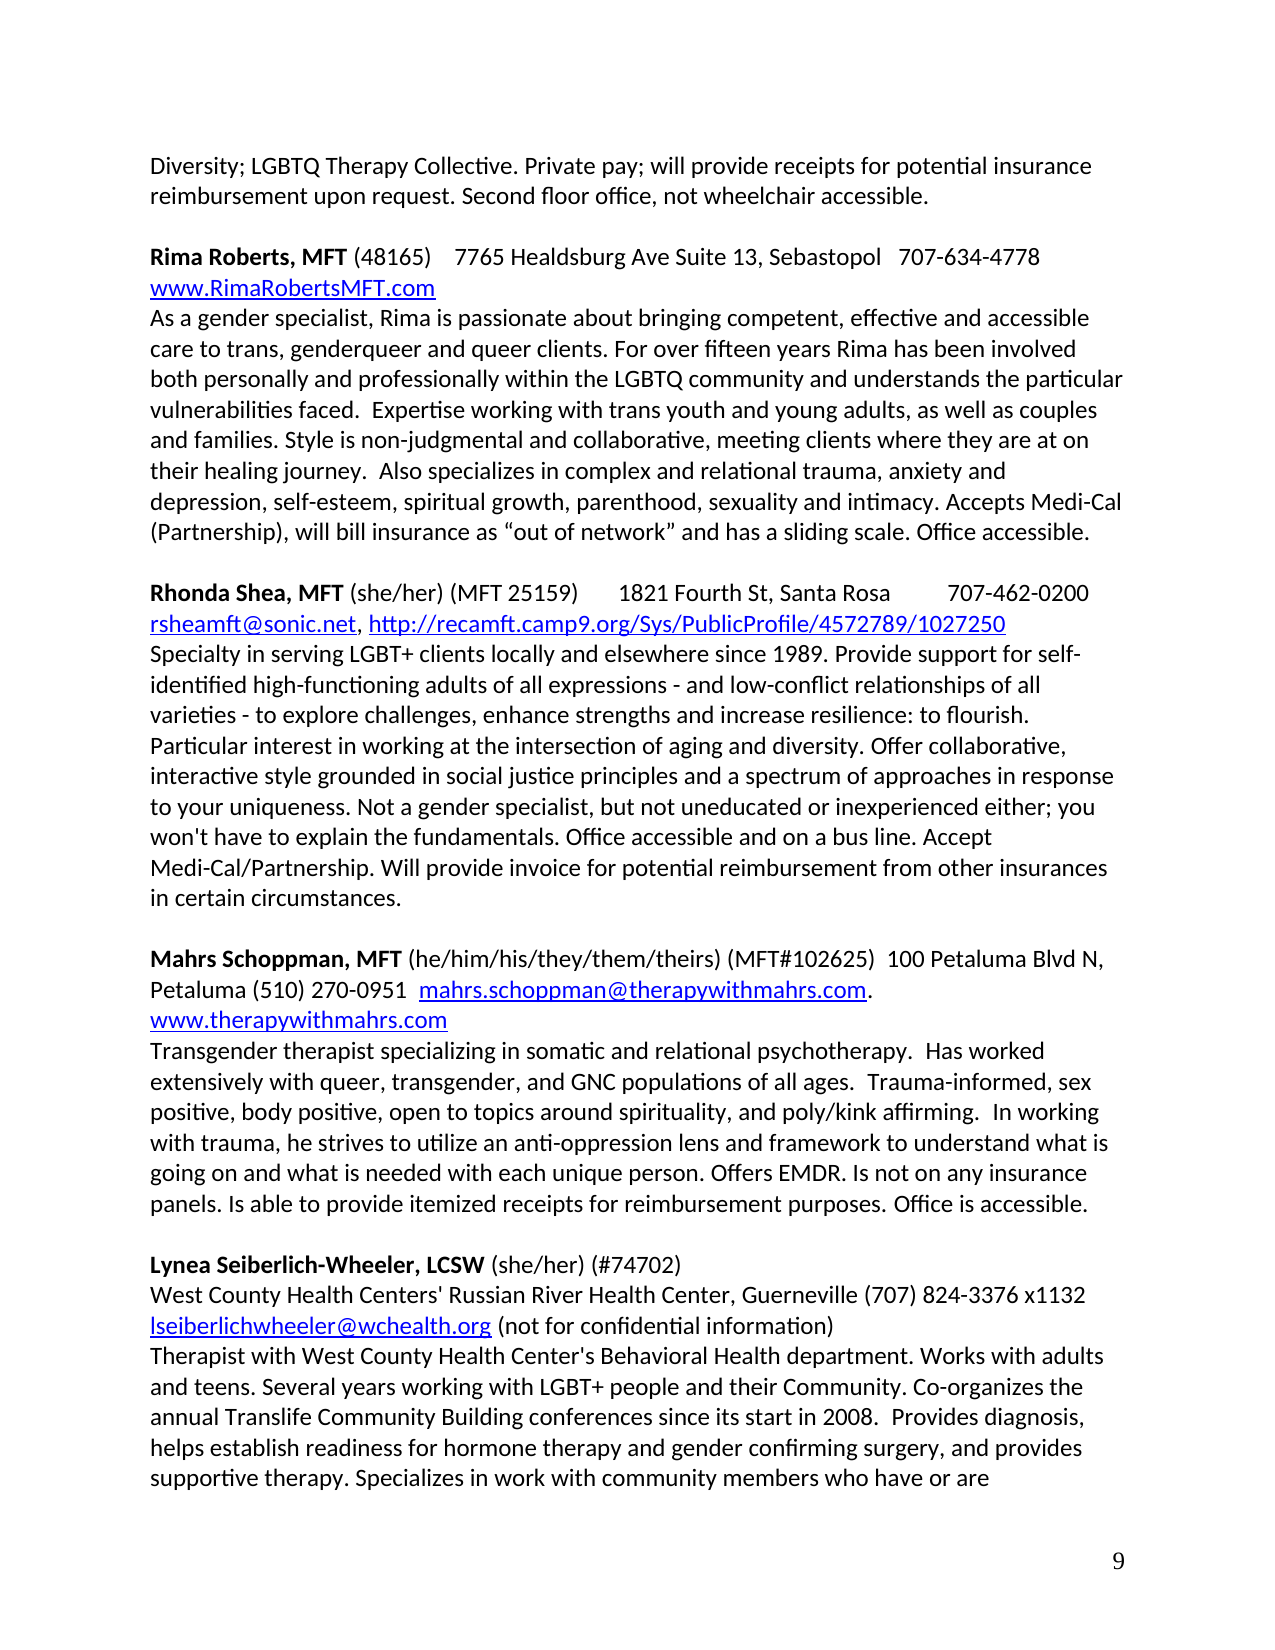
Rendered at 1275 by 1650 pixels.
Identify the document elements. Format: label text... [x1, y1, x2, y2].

text Mahrs Schoppman, MFT (he/him/his/they/them/theirs) (MFT#102625) 100 Petaluma Blvd N, Petaluma (510) 270-0951 mahrs.schoppman@therapywithmahrs.com. www.therapywithmahrs.com [150, 943, 1125, 1035]
text www.RimaRobertsMFT.com [150, 272, 1125, 303]
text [150, 1249, 1125, 1493]
text Specialty in serving LGBT+ clients locally and elsewhere since 1989. Provide support for self-identified high-functioning adults of all expressions - and low-conflict relationships of all varieties - to explore challenges, enhance strengths and increase resilience: to flourish. Particular interest in working at the intersection of aging and diversity. Offer collaborative, interactive style grounded in social justice principles and a spectrum of approaches in response to your uniqueness. Not a gender specialist, but not uneducated or inexperienced either; you won't have to explain the fundamentals. Office accessible and on a bus line. Accept Medi-Cal/Partnership. Will provide invoice for potential reimbursement from other insurances in certain circumstances. [150, 638, 1125, 913]
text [150, 150, 1125, 211]
text As a gender specialist, Rima is passionate about bringing competent, effective and accessible care to trans, genderqueer and queer clients. For over fifteen years Rima has been involved both personally and professionally within the LGBTQ community and understands the particular vulnerabilities faced. Expertise working with trans youth and young adults, as well as couples and families. Style is non-judgmental and collaborative, meeting clients where they are at on their healing journey. Also specializes in complex and relational trauma, anxiety and depression, self-esteem, spiritual growth, parenthood, sexuality and intimacy. Accepts Medi-Cal (Partnership), will bill insurance as “out of network” and has a sliding scale. Office accessible. [150, 303, 1125, 547]
text Rima Roberts, MFT (48165) 7765 Healdsburg Ave Suite 13, Sebastopol 707-634-4778 [150, 242, 1125, 272]
text Rhonda Shea, MFT (she/her) (MFT 25159) 1821 Fourth St, Santa Rosa 707-462-0200 [150, 577, 1125, 608]
text Transgender therapist specializing in somatic and relational psychotherapy. Has worked extensively with queer, transgender, and GNC populations of all ages. Trauma-informed, sex positive, body positive, open to topics around spirituality, and poly/kink affirming. In working with trauma, he strives to utilize an anti-oppression lens and framework to understand what is going on and what is needed with each unique person. Offers EMDR. Is not on any insurance panels. Is able to provide itemized receipts for reimbursement purposes. Office is accessible. [150, 1035, 1125, 1218]
text rsheamft@sonic.net, http://recamft.camp9.org/Sys/PublicProfile/4572789/1027250 [150, 608, 1125, 638]
